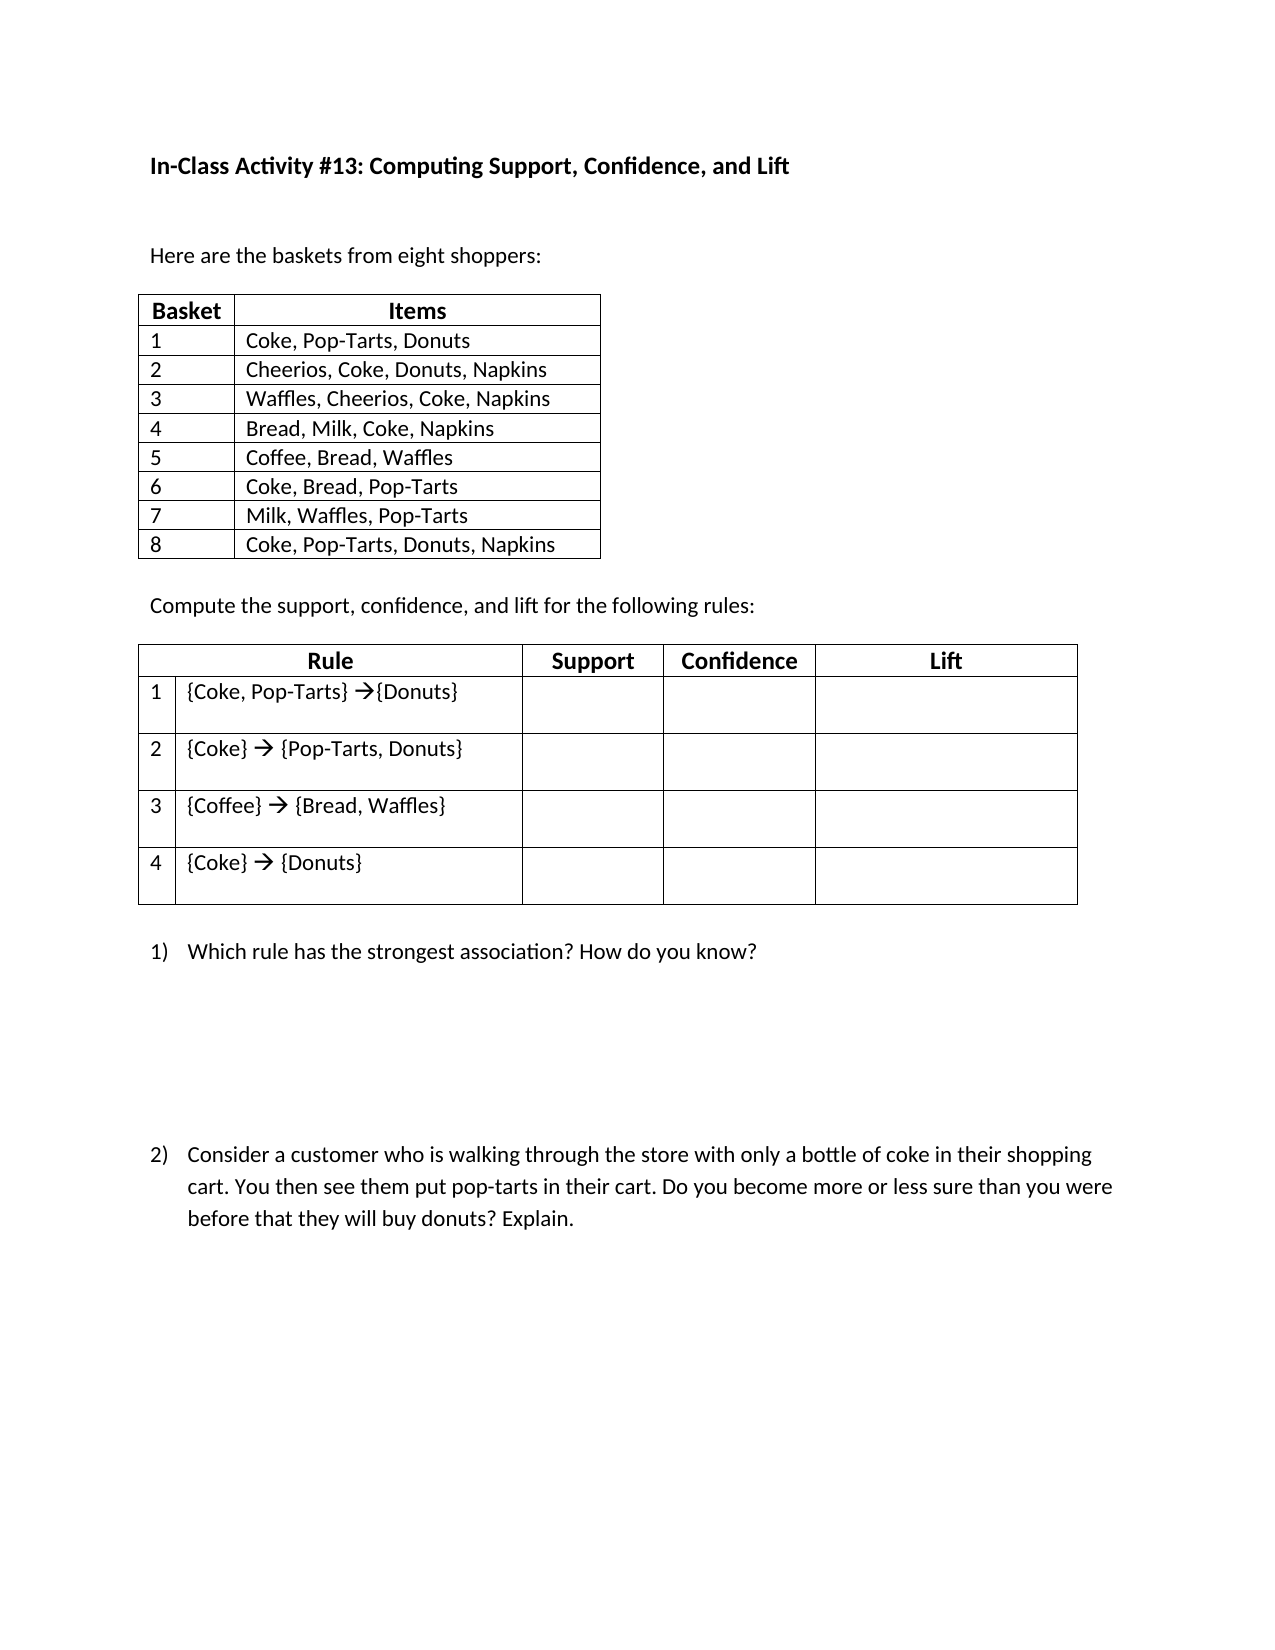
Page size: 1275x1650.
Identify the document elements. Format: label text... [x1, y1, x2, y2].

table_header Basket [139, 295, 234, 325]
table_cell Coke, Pop-Tarts, Donuts [235, 326, 600, 354]
table_cell 5 [139, 443, 234, 471]
table_cell Cheerios, Coke, Donuts, Napkins [235, 356, 600, 383]
table_cell [523, 734, 663, 790]
table_cell 7 [139, 501, 234, 529]
table_cell [664, 791, 815, 847]
table_cell [816, 848, 1077, 904]
table_cell 2 [139, 356, 234, 383]
table_cell [816, 791, 1077, 847]
table_cell 3 [139, 385, 234, 413]
table_cell 1 [139, 677, 175, 733]
table_cell [523, 791, 663, 847]
table_header Items [235, 295, 600, 325]
table_cell 3 [139, 791, 175, 847]
table_cell [664, 734, 815, 790]
table_header Support [523, 645, 663, 676]
text In-Class Activity #13: Computing Support, Confidence, and Lift [150, 150, 1125, 181]
table_cell Coke, Pop-Tarts, Donuts, Napkins [235, 530, 600, 558]
table_cell 1 [139, 326, 234, 354]
table_cell 6 [139, 472, 234, 500]
table_cell Milk, Waffles, Pop-Tarts [235, 501, 600, 529]
table_cell 4 [139, 414, 234, 442]
text Here are the baskets from eight shoppers: [150, 241, 1125, 269]
table_cell [816, 734, 1077, 790]
table_cell [664, 677, 815, 733]
table_cell [816, 677, 1077, 733]
table_cell [664, 848, 815, 904]
table_header Rule [139, 645, 522, 676]
table_cell {Coke} {Donuts} [176, 848, 522, 904]
table_cell Coke, Bread, Pop-Tarts [235, 472, 600, 500]
table_cell {Coffee} {Bread, Waffles} [176, 791, 522, 847]
list Which rule has the strongest association? How do you know? [150, 937, 1125, 965]
table_cell Bread, Milk, Coke, Napkins [235, 414, 600, 442]
table_cell {Coke} {Pop-Tarts, Donuts} [176, 734, 522, 790]
table_cell 4 [139, 848, 175, 904]
table_cell [523, 677, 663, 733]
table_cell Coffee, Bread, Waffles [235, 443, 600, 471]
table_header Confidence [664, 645, 815, 676]
table_cell 2 [139, 734, 175, 790]
table_cell {Coke, Pop-Tarts} {Donuts} [176, 677, 522, 733]
table_header Lift [816, 645, 1077, 676]
table_cell [523, 848, 663, 904]
table_cell Waffles, Cheerios, Coke, Napkins [235, 385, 600, 413]
list Consider a customer who is walking through the store with only a bottle of coke in their shopping cart. You then see them put pop-tarts in their cart. Do you become more or less sure than you were before that they will buy donuts? Explain. [150, 1140, 1125, 1232]
text Compute the support, confidence, and lift for the following rules: [150, 591, 1125, 619]
table_cell 8 [139, 530, 234, 558]
